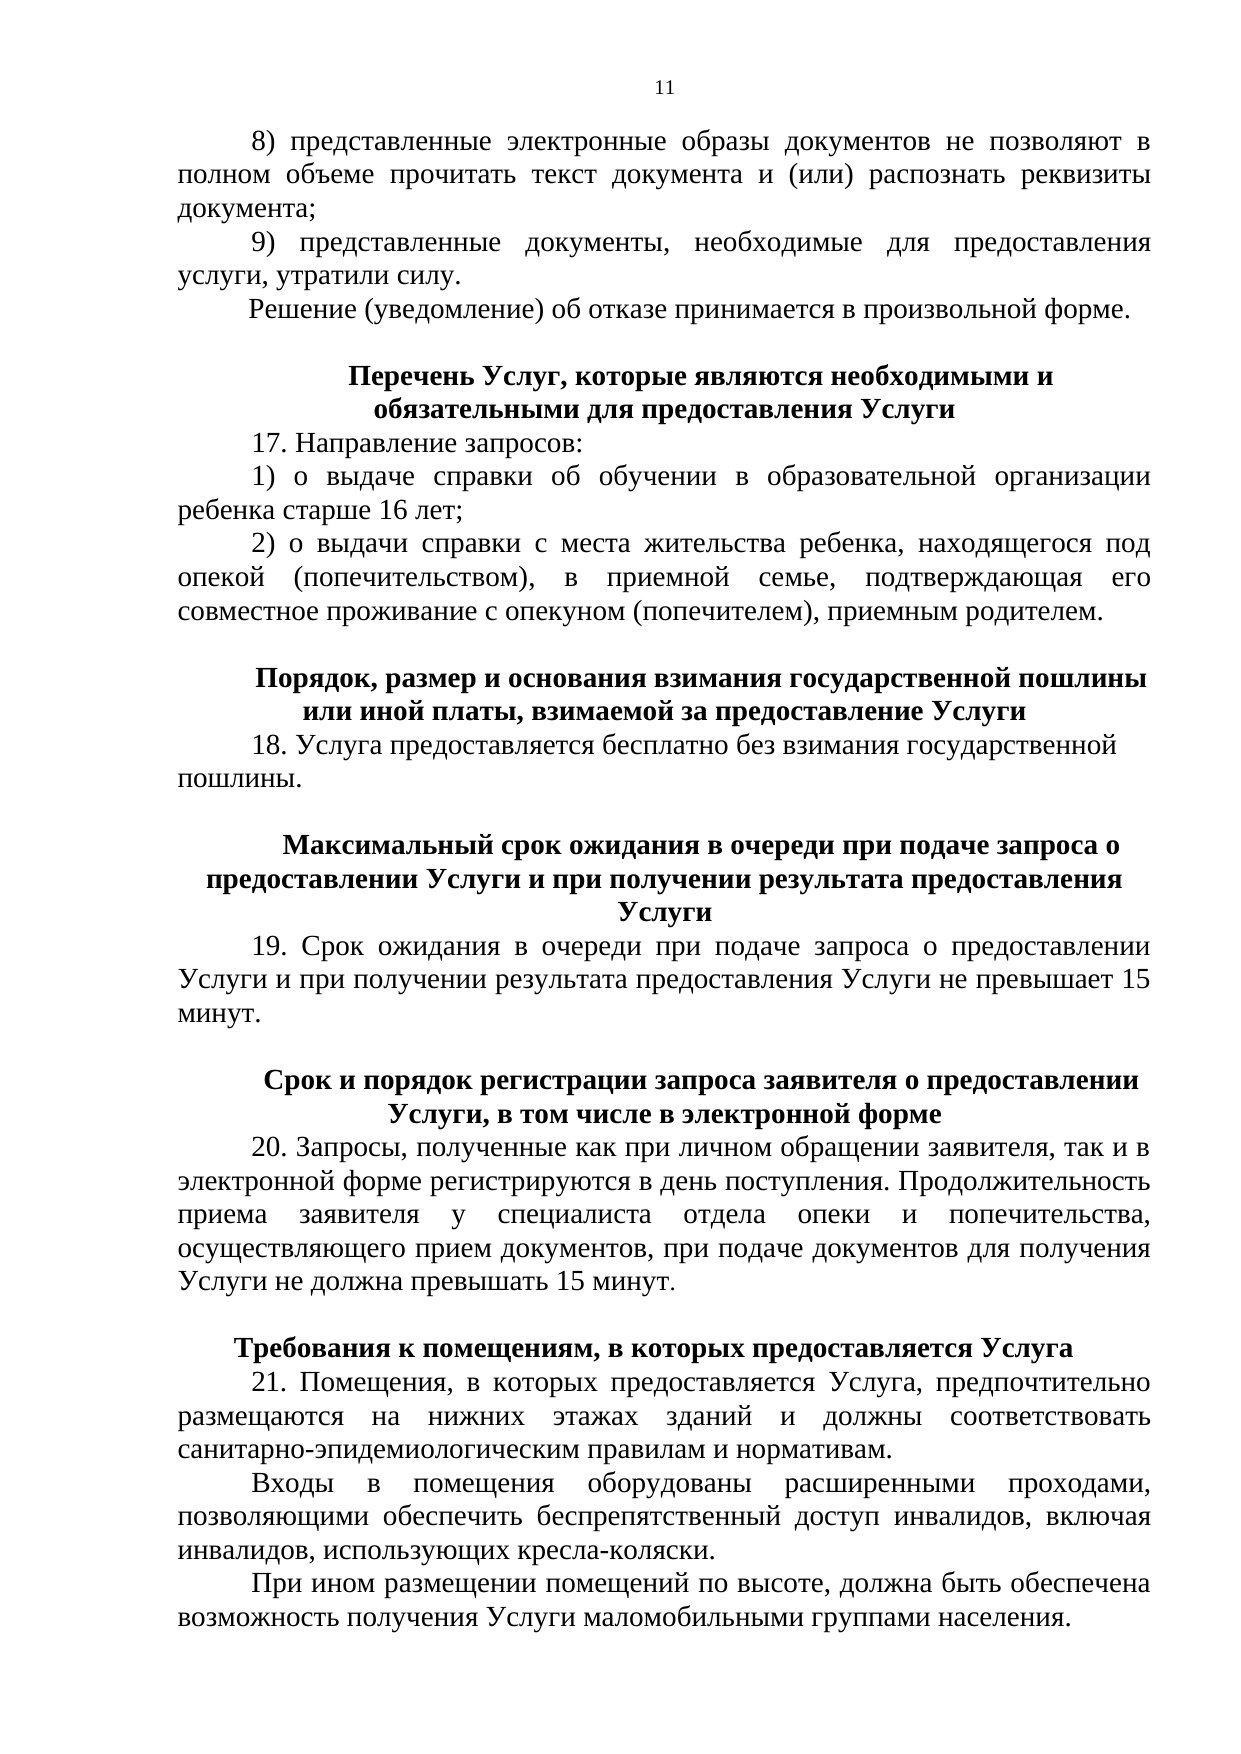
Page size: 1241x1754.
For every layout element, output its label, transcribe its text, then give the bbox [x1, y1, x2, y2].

text Порядок, размер и основания взимания государственной пошлины или иной платы, взимаемой за предоставление Услуги [177, 660, 1152, 727]
text Перечень Услуг, которые являются необходимыми и обязательными для предоставления Услуги [177, 358, 1152, 425]
text 1) о выдаче справки об обучении в образовательной организации ребенка старше 16 лет; [177, 458, 1152, 526]
text Максимальный срок ожидания в очереди при подаче запроса о предоставлении Услуги и при получении результата предоставления Услуги [177, 827, 1152, 928]
text Входы в помещения оборудованы расширенными проходами, позволяющими обеспечить беспрепятственный доступ инвалидов, включая инвалидов, использующих кресла-коляски. [177, 1465, 1152, 1565]
text Требования к помещениям, в которых предоставляется Услуга [177, 1331, 1152, 1364]
text 19. Срок ожидания в очереди при подаче запроса о предоставлении Услуги и при получении результата предоставления Услуги не превышает 15 минут. [177, 928, 1152, 1029]
text 2) о выдачи справки с места жительства ребенка, находящегося под опекой (попечительством), в приемной семье, подтверждающая его совместное проживание с опекуном (попечителем), приемным родителем. [177, 526, 1152, 626]
text Решение (уведомление) об отказе принимается в произвольной форме. [177, 291, 1152, 324]
text При ином размещении помещений по высоте, должна быть обеспечена возможность получения Услуги маломобильными группами населения. [177, 1565, 1152, 1632]
text 21. Помещения, в которых предоставляется Услуга, предпочтительно размещаются на нижних этажах зданий и должны соответствовать санитарно-эпидемиологическим правилам и нормативам. [177, 1364, 1152, 1465]
text 17. Направление запросов: [177, 425, 1152, 458]
text 18. Услуга предоставляется бесплатно без взимания государственной пошлины. [177, 727, 1152, 794]
text 9) представленные документы, необходимые для предоставления услуги, утратили силу. [177, 224, 1152, 291]
text Срок и порядок регистрации запроса заявителя о предоставлении Услуги, в том числе в электронной форме [177, 1062, 1152, 1129]
text 20. Запросы, полученные как при личном обращении заявителя, так и в электронной форме регистрируются в день поступления. Продолжительность приема заявителя у специалиста отдела опеки и попечительства, осуществляющего прием документов, при подаче документов для получения Услуги не должна превышать 15 минут. [177, 1129, 1152, 1297]
text 8) представленные электронные образы документов не позволяют в полном объеме прочитать текст документа и (или) распознать реквизиты документа; [177, 123, 1152, 224]
